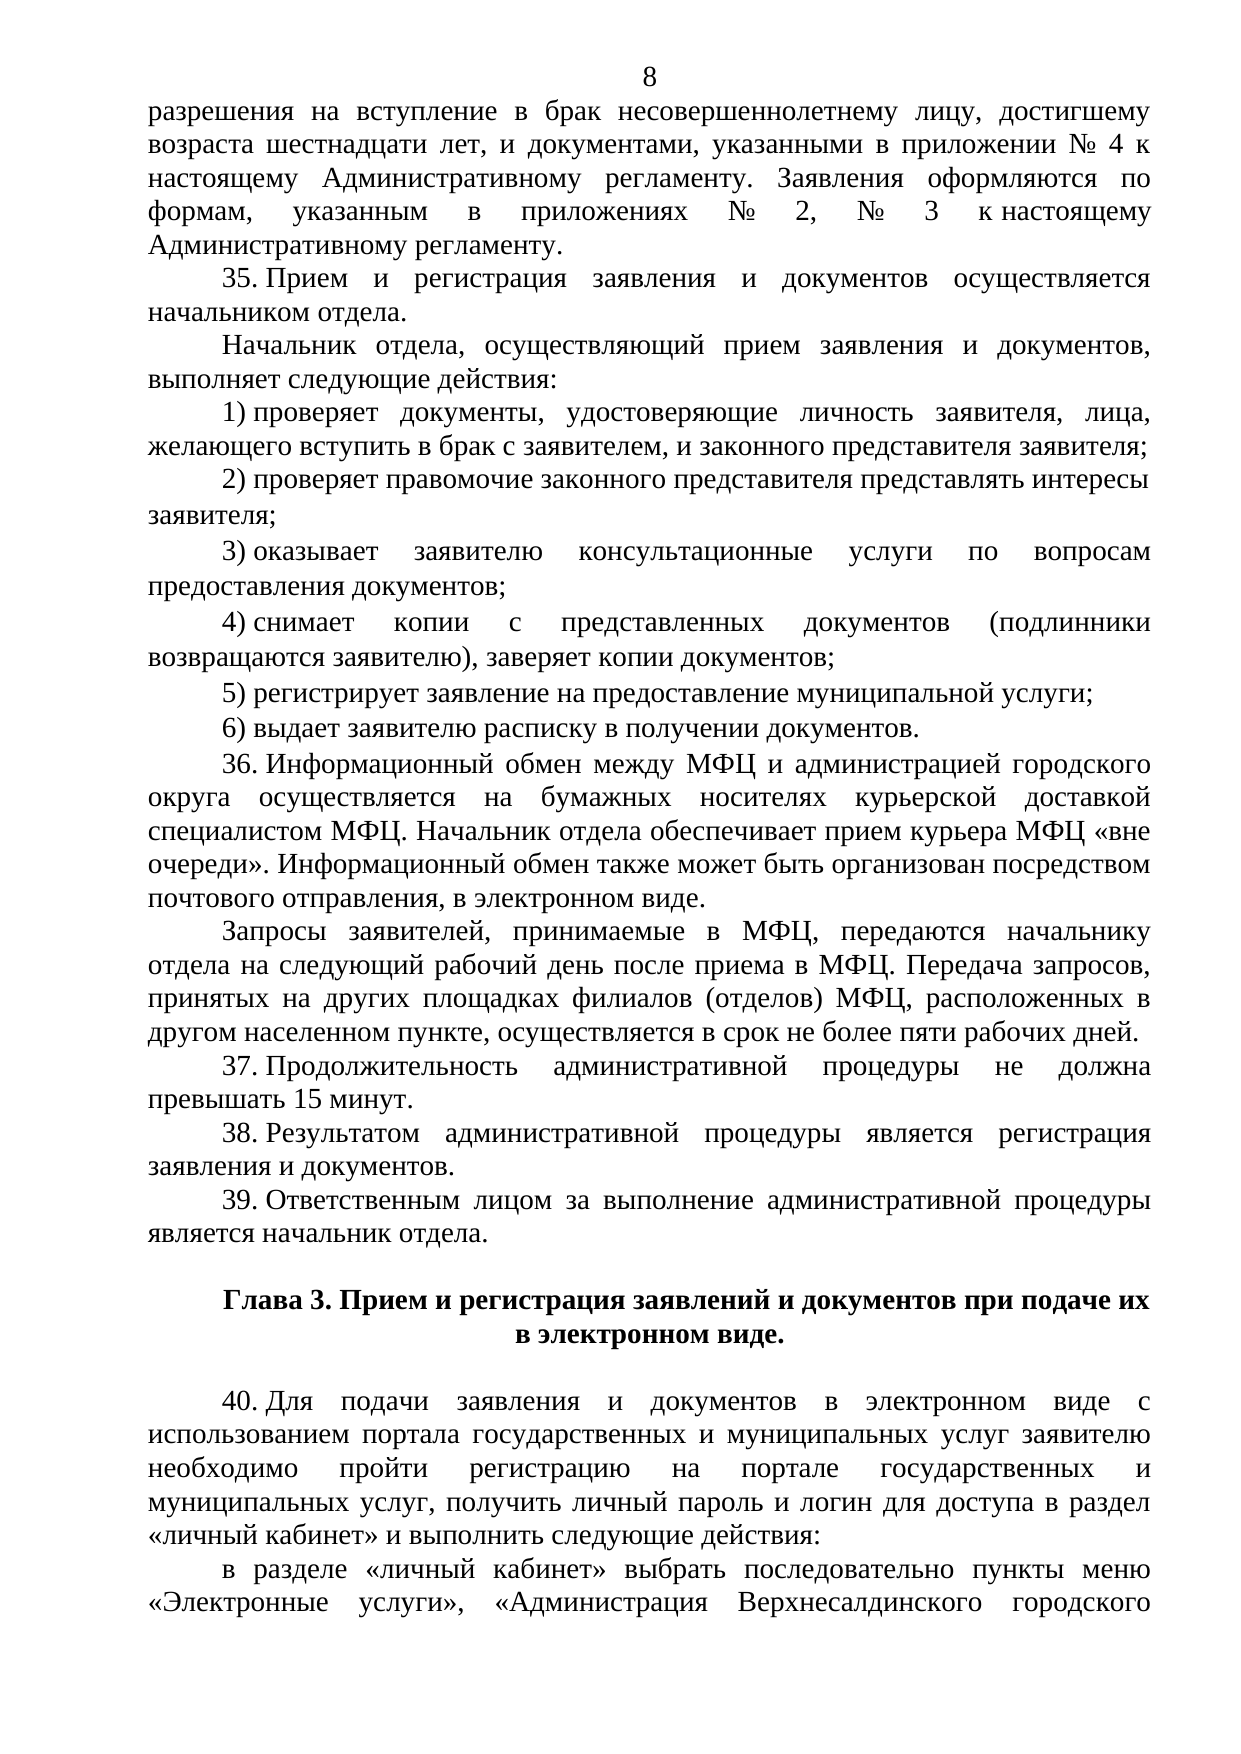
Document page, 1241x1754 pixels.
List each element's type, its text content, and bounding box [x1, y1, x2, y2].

text 6) выдает заявителю расписку в получении документов. [148, 710, 1152, 744]
text Глава 3. Прием и регистрация заявлений и документов при подаче их в электронном виде. [148, 1282, 1152, 1349]
text 3) оказывает заявителю консультационные услуги по вопросам предоставления документов; [148, 533, 1152, 602]
text Запросы заявителей, принимаемые в МФЦ, передаются начальнику отдела на следующий рабочий день после приема в МФЦ. Передача запросов, принятых на других площадках филиалов (отделов) МФЦ, расположенных в другом населенном пункте, осуществляется в срок не более пяти рабочих дней. [148, 913, 1152, 1048]
text 40. Для подачи заявления и документов в электронном виде с использованием портала государственных и муниципальных услуг заявителю необходимо пройти регистрацию на портале государственных и муниципальных услуг, получить личный пароль и логин для доступа в раздел «личный кабинет» и выполнить следующие действия: [148, 1383, 1152, 1551]
text 39. Ответственным лицом за выполнение административной процедуры является начальник отдела. [148, 1182, 1152, 1249]
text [148, 1551, 1152, 1618]
text 1) проверяет документы, удостоверяющие личность заявителя, лица, желающего вступить в брак с заявителем, и законного представителя заявителя; [148, 394, 1152, 462]
text 2) проверяет правомочие законного представителя представлять интересы заявителя; [148, 462, 1152, 531]
text 37. Продолжительность административной процедуры не должна превышать 15 минут. [148, 1048, 1152, 1115]
text 38. Результатом административной процедуры является регистрация заявления и документов. [148, 1115, 1152, 1182]
text 4) снимает копии с представленных документов (подлинники возвращаются заявителю), заверяет копии документов; [148, 604, 1152, 673]
text Начальник отдела, осуществляющий прием заявления и документов, выполняет следующие действия: [148, 327, 1152, 394]
text 5) регистрирует заявление на предоставление муниципальной услуги; [148, 675, 1152, 708]
text 35. Прием и регистрация заявления и документов осуществляется начальником отдела. [148, 260, 1152, 327]
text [148, 93, 1152, 260]
text 36. Информационный обмен между МФЦ и администрацией городского округа осуществляется на бумажных носителях курьерской доставкой специалистом МФЦ. Начальник отдела обеспечивает прием курьера МФЦ «вне очереди». Информационный обмен также может быть организован посредством почтового отправления, в электронном виде. [148, 746, 1152, 913]
